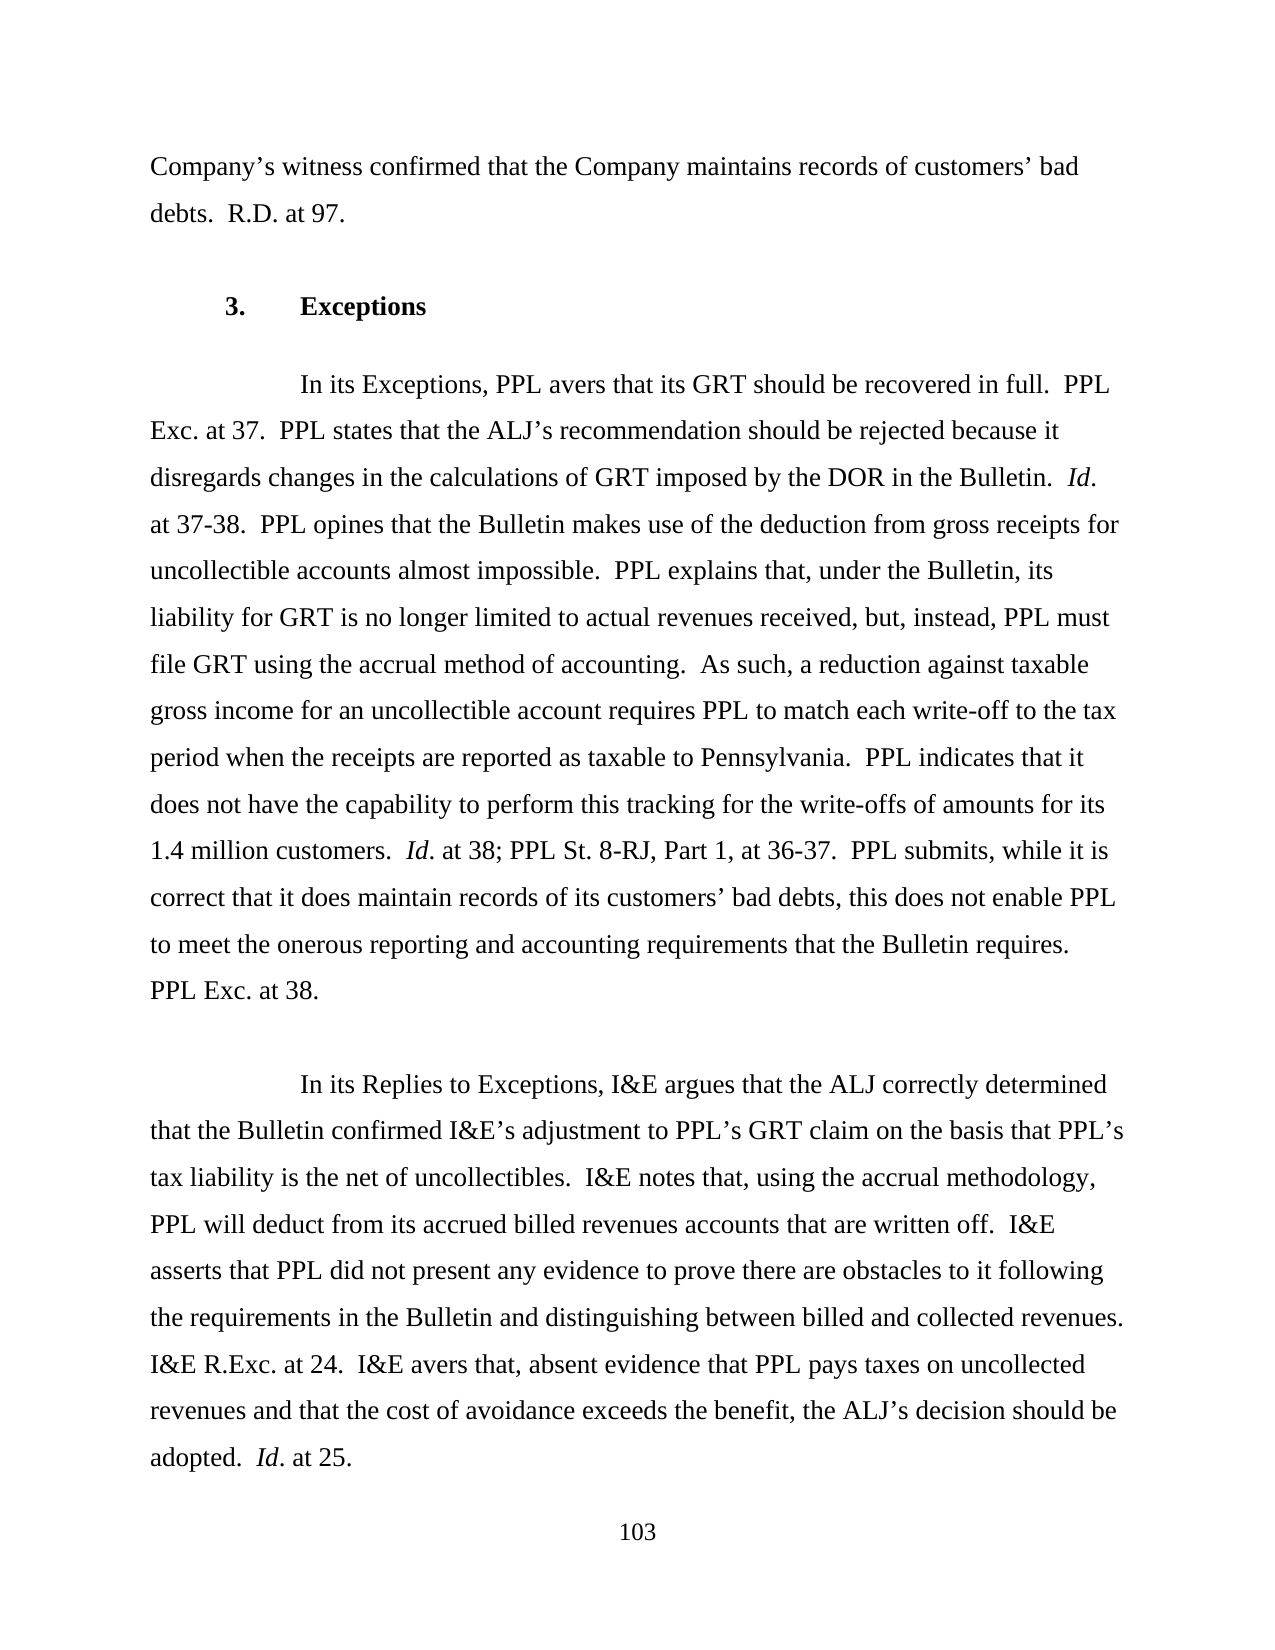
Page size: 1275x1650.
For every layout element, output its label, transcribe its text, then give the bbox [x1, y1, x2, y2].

text In its Exceptions, PPL avers that its GRT should be recovered in full. PPL Exc. at 37. PPL states that the ALJ’s recommendation should be rejected because it disregards changes in the calculations of GRT imposed by the DOR in the Bulletin. Id. at 37-38. PPL opines that the Bulletin makes use of the deduction from gross receipts for uncollectible accounts almost impossible. PPL explains that, under the Bulletin, its liability for GRT is no longer limited to actual revenues received, but, instead, PPL must file GRT using the accrual method of accounting. As such, a reduction against taxable gross income for an uncollectible account requires PPL to match each write-off to the tax period when the receipts are reported as taxable to Pennsylvania. PPL indicates that it does not have the capability to perform this tracking for the write-offs of amounts for its 1.4 million customers. Id. at 38; PPL St. 8-RJ, Part 1, at 36-37. PPL submits, while it is correct that it does maintain records of its customers’ bad debts, this does not enable PPL to meet the onerous reporting and accounting requirements that the Bulletin requires. PPL Exc. at 38. [150, 368, 1125, 1006]
text In its Replies to Exceptions, I&E argues that the ALJ correctly determined that the Bulletin confirmed I&E’s adjustment to PPL’s GRT claim on the basis that PPL’s tax liability is the net of uncollectibles. I&E notes that, using the accrual methodology, PPL will deduct from its accrued billed revenues accounts that are written off. I&E asserts that PPL did not present any evidence to prove there are obstacles to it following the requirements in the Bulletin and distinguishing between billed and collected revenues. I&E R.Exc. at 24. I&E avers that, absent evidence that PPL pays taxes on uncollected revenues and that the cost of avoidance exceeds the benefit, the ALJ’s decision should be adopted. Id. at 25. [150, 1068, 1125, 1472]
subtitle 3. Exceptions [150, 290, 1125, 321]
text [150, 150, 1125, 228]
